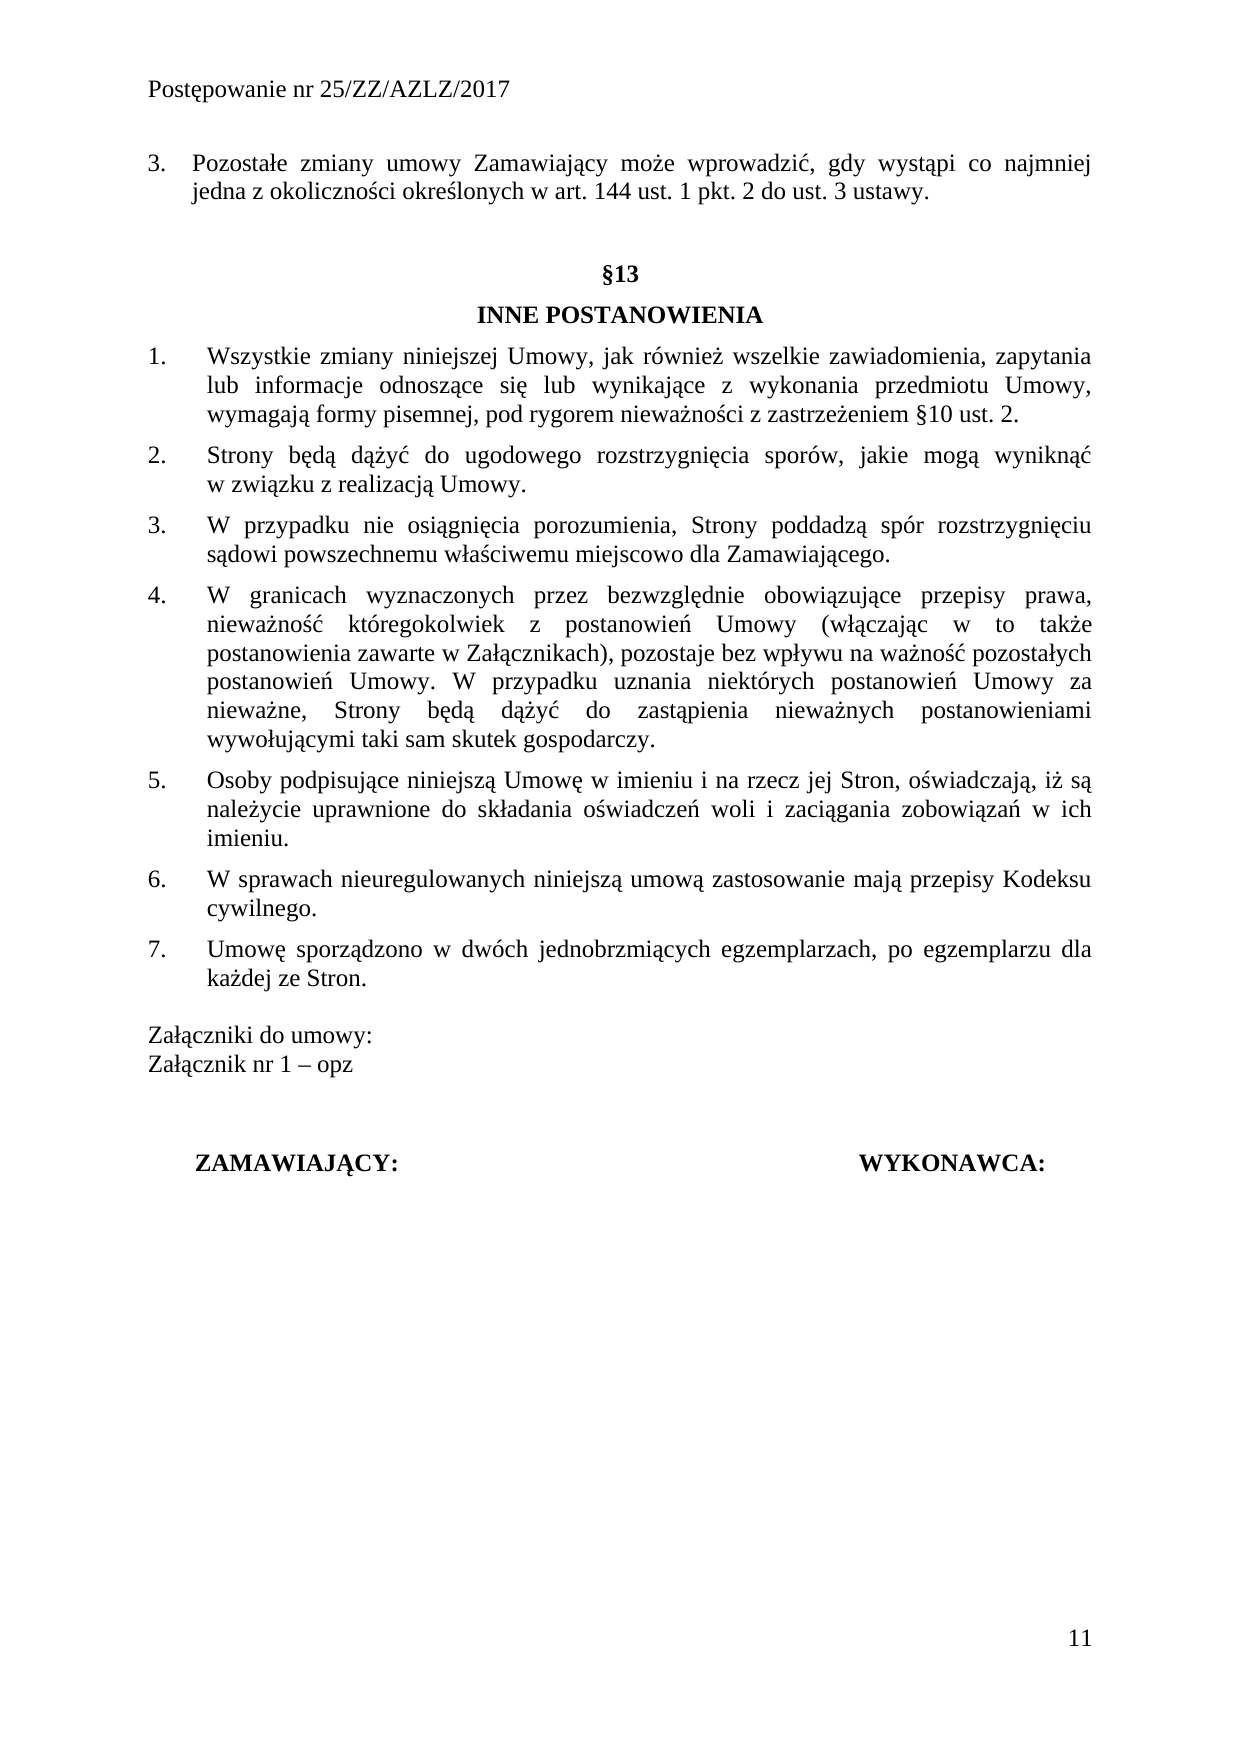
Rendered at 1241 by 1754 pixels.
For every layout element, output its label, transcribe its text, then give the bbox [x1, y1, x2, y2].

text Załącznik nr 1 – opz [148, 1049, 1093, 1078]
list W granicach wyznaczonych przez bezwzględnie obowiązujące przepisy prawa, nieważność któregokolwiek z postanowień Umowy (włączając w to także postanowienia zawarte w Załącznikach), pozostaje bez wpływu na ważność pozostałych postanowień Umowy. W przypadku uznania niektórych postanowień Umowy za nieważne, Strony będą dążyć do zastąpienia nieważnych postanowieniami wywołującymi taki sam skutek gospodarczy. [148, 580, 1093, 753]
list Osoby podpisujące niniejszą Umowę w imieniu i na rzecz jej Stron, oświadczają, iż są należycie uprawnione do składania oświadczeń woli i zaciągania zobowiązań w ich imieniu. [148, 765, 1093, 851]
text Załączniki do umowy: [148, 1020, 1093, 1049]
list W sprawach nieuregulowanych niniejszą umową zastosowanie mają przepisy Kodeksu cywilnego. [148, 864, 1093, 921]
text ZAMAWIAJĄCY: WYKONAWCA: [148, 1148, 1093, 1176]
list Pozostałe zmiany umowy Zamawiający może wprowadzić, gdy wystąpi co najmniej jedna z okoliczności określonych w art. 144 ust. 1 pkt. 2 do ust. 3 ustawy. [147, 148, 1093, 205]
list Wszystkie zmiany niniejszej Umowy, jak również wszelkie zawiadomienia, zapytania lub informacje odnoszące się lub wynikające z wykonania przedmiotu Umowy, wymagają formy pisemnej, pod rygorem nieważności z zastrzeżeniem §10 ust. 2. [148, 341, 1093, 428]
list W przypadku nie osiągnięcia porozumienia, Strony poddadzą spór rozstrzygnięciu sądowi powszechnemu właściwemu miejscowo dla Zamawiającego. [148, 510, 1093, 568]
text §13 [148, 259, 1093, 288]
text INNE POSTANOWIENIA [148, 300, 1093, 329]
list Umowę sporządzono w dwóch jednobrzmiących egzemplarzach, po egzemplarzu dla każdej ze Stron. [148, 934, 1093, 991]
list Strony będą dążyć do ugodowego rozstrzygnięcia sporów, jakie mogą wyniknąć w związku z realizacją Umowy. [148, 440, 1093, 498]
